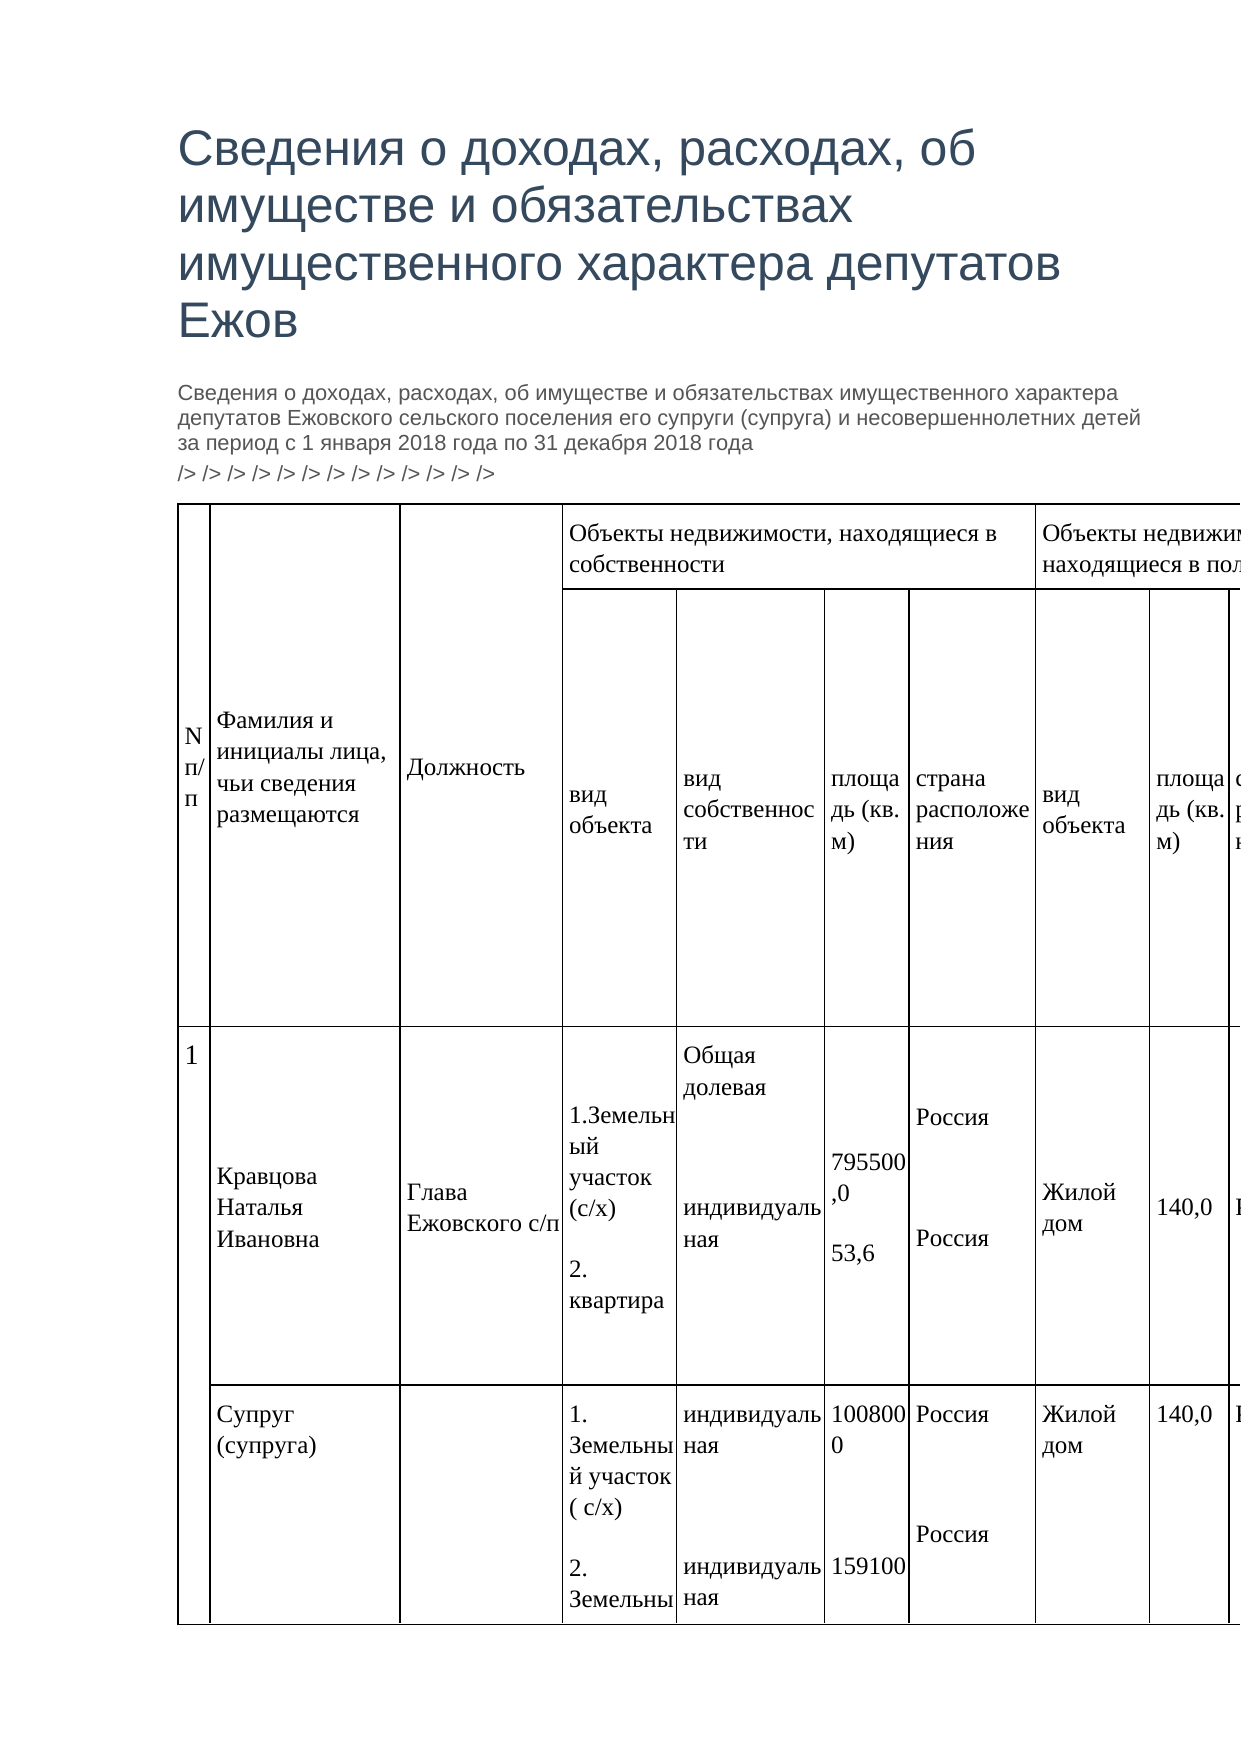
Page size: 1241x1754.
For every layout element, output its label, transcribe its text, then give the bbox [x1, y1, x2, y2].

table_header Должность [401, 505, 562, 1026]
text /> /> /> /> /> /> /> /> /> /> /> /> /> [177, 455, 1152, 486]
table_header Объекты недвижимости, находящиеся в собственности [563, 505, 1035, 588]
table_cell Общая долевая индивидуальная [677, 1027, 824, 1384]
table_cell вид объекта [563, 590, 676, 1026]
table_cell 140,0 [1150, 1027, 1228, 1384]
table_header Фамилия и инициалы лица, чьи сведения размещаются [211, 505, 399, 1026]
table_cell 1.Земельный участок (с/х) 2. квартира [563, 1027, 676, 1384]
table_cell 795500,0 53,6 [825, 1027, 908, 1384]
table_cell 1008000 159100 159100 6200 [825, 1386, 908, 1623]
table_cell [401, 1386, 562, 1623]
table_header N п/п [179, 505, 209, 1026]
table_cell 1. Земельный участок ( с/х) 2. Земельный участок ( с/х) 3. Земельный участок ( с/х) 4. Земельный участок (для ведения ЛПХ) [563, 1386, 676, 1623]
table_cell Россия Россия Россия Россия [910, 1386, 1035, 1623]
table_cell Россия Россия [910, 1027, 1035, 1384]
table_cell индивидуальная индивидуальная индивидуальная индивидуальная [677, 1386, 824, 1623]
table_cell вид собственности [677, 590, 824, 1026]
table_cell Кравцова Наталья Ивановна [211, 1027, 399, 1384]
table_cell Жилой дом [1036, 1386, 1149, 1623]
table_cell площадь (кв. м) [1150, 590, 1228, 1026]
text Сведения о доходах, расходах, об имуществе и обязательствах имущественного характера депутатов Ежов [177, 118, 1152, 348]
table_cell вид объекта [1036, 590, 1149, 1026]
table_cell Глава Ежовского с/п [401, 1027, 562, 1384]
table_cell страна расположения [910, 590, 1035, 1026]
table_cell 140,0 [1150, 1386, 1228, 1623]
table_cell площадь (кв. м) [825, 590, 908, 1026]
table_cell 1 [179, 1027, 209, 1623]
table_header Объекты недвижимости, находящиеся в пользовании [1036, 505, 1240, 588]
text Сведения о доходах, расходах, об имуществе и обязательствах имущественного характера депутатов Ежовского сельского поселения его супруги (супруга) и несовершеннолетних детей за период с 1 января 2018 года по 31 декабря 2018 года [177, 379, 1152, 455]
table_cell Жилой дом [1036, 1027, 1149, 1384]
table_cell Супруг (супруга) [211, 1386, 399, 1623]
